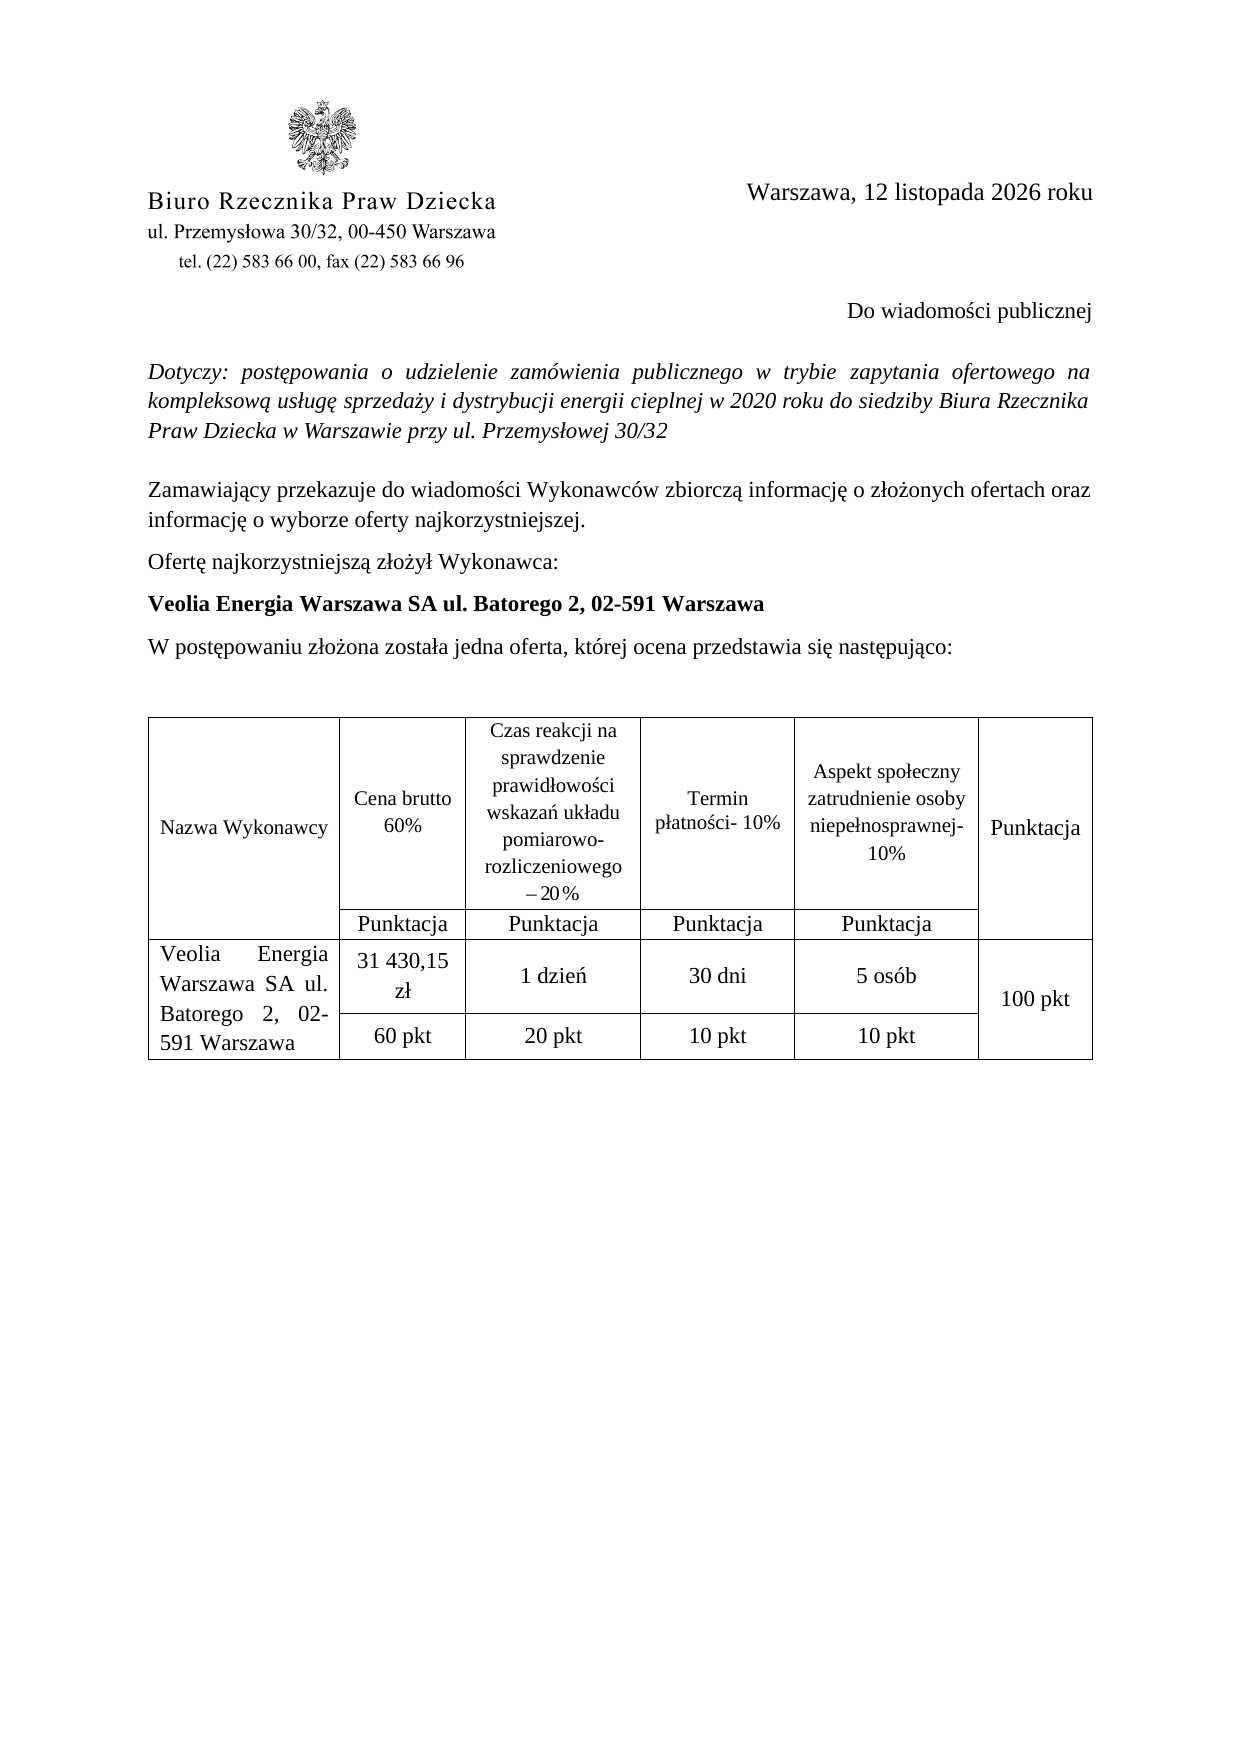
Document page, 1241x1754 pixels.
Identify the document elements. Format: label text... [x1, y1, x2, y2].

table_cell 20 pkt [466, 1014, 640, 1059]
text Dotyczy: postępowania o udzielenie zamówienia publicznego w trybie zapytania ofertowego na kompleksową usługę sprzedaży i dystrybucji energii cieplnej w 2020 roku do siedziby Biura Rzecznika Praw Dziecka w Warszawie przy ul. Przemysłowej 30/32 [148, 358, 1092, 443]
table_cell Punktacja [795, 910, 978, 939]
table_header Punktacja [979, 718, 1092, 939]
table_cell Punktacja [340, 910, 465, 939]
table_cell 31 430,15 zł [340, 940, 465, 1013]
table_header Czas reakcji na sprawdzenie prawidłowości wskazań układu pomiarowo-rozliczeniowego – 20 % [466, 718, 640, 909]
table_header Aspekt społeczny zatrudnienie osoby niepełnosprawnej- 10% [795, 718, 978, 909]
table_cell 5 osób [795, 940, 978, 1013]
table_cell Veolia Energia Warszawa SA ul. Batorego 2, 02-591 Warszawa [149, 940, 339, 1059]
text Ofertę najkorzystniejszą złożył Wykonawca: [148, 548, 1092, 575]
table_cell Punktacja [641, 910, 794, 939]
table_cell 100 pkt [979, 940, 1092, 1059]
picture [147, 100, 497, 273]
table_cell 10 pkt [641, 1014, 794, 1059]
text Do wiadomości publicznej [148, 297, 1092, 324]
table_cell Punktacja [466, 910, 640, 939]
text Veolia Energia Warszawa SA ul. Batorego 2, 02-591 Warszawa [148, 591, 1092, 617]
text Zamawiający przekazuje do wiadomości Wykonawców zbiorczą informację o złożonych ofertach oraz informację o wyborze oferty najkorzystniejszej. [148, 476, 1092, 532]
table_cell 1 dzień [466, 940, 640, 1013]
table_cell 60 pkt [340, 1014, 465, 1059]
table_header Termin płatności- 10% [641, 718, 794, 909]
table_header Nazwa Wykonawcy [149, 718, 339, 939]
table_cell 30 dni [641, 940, 794, 1013]
table_header Cena brutto 60% [340, 718, 465, 909]
text W postępowaniu złożona została jedna oferta, której ocena przedstawia się następująco: [148, 633, 1092, 659]
table_cell 10 pkt [795, 1014, 978, 1059]
